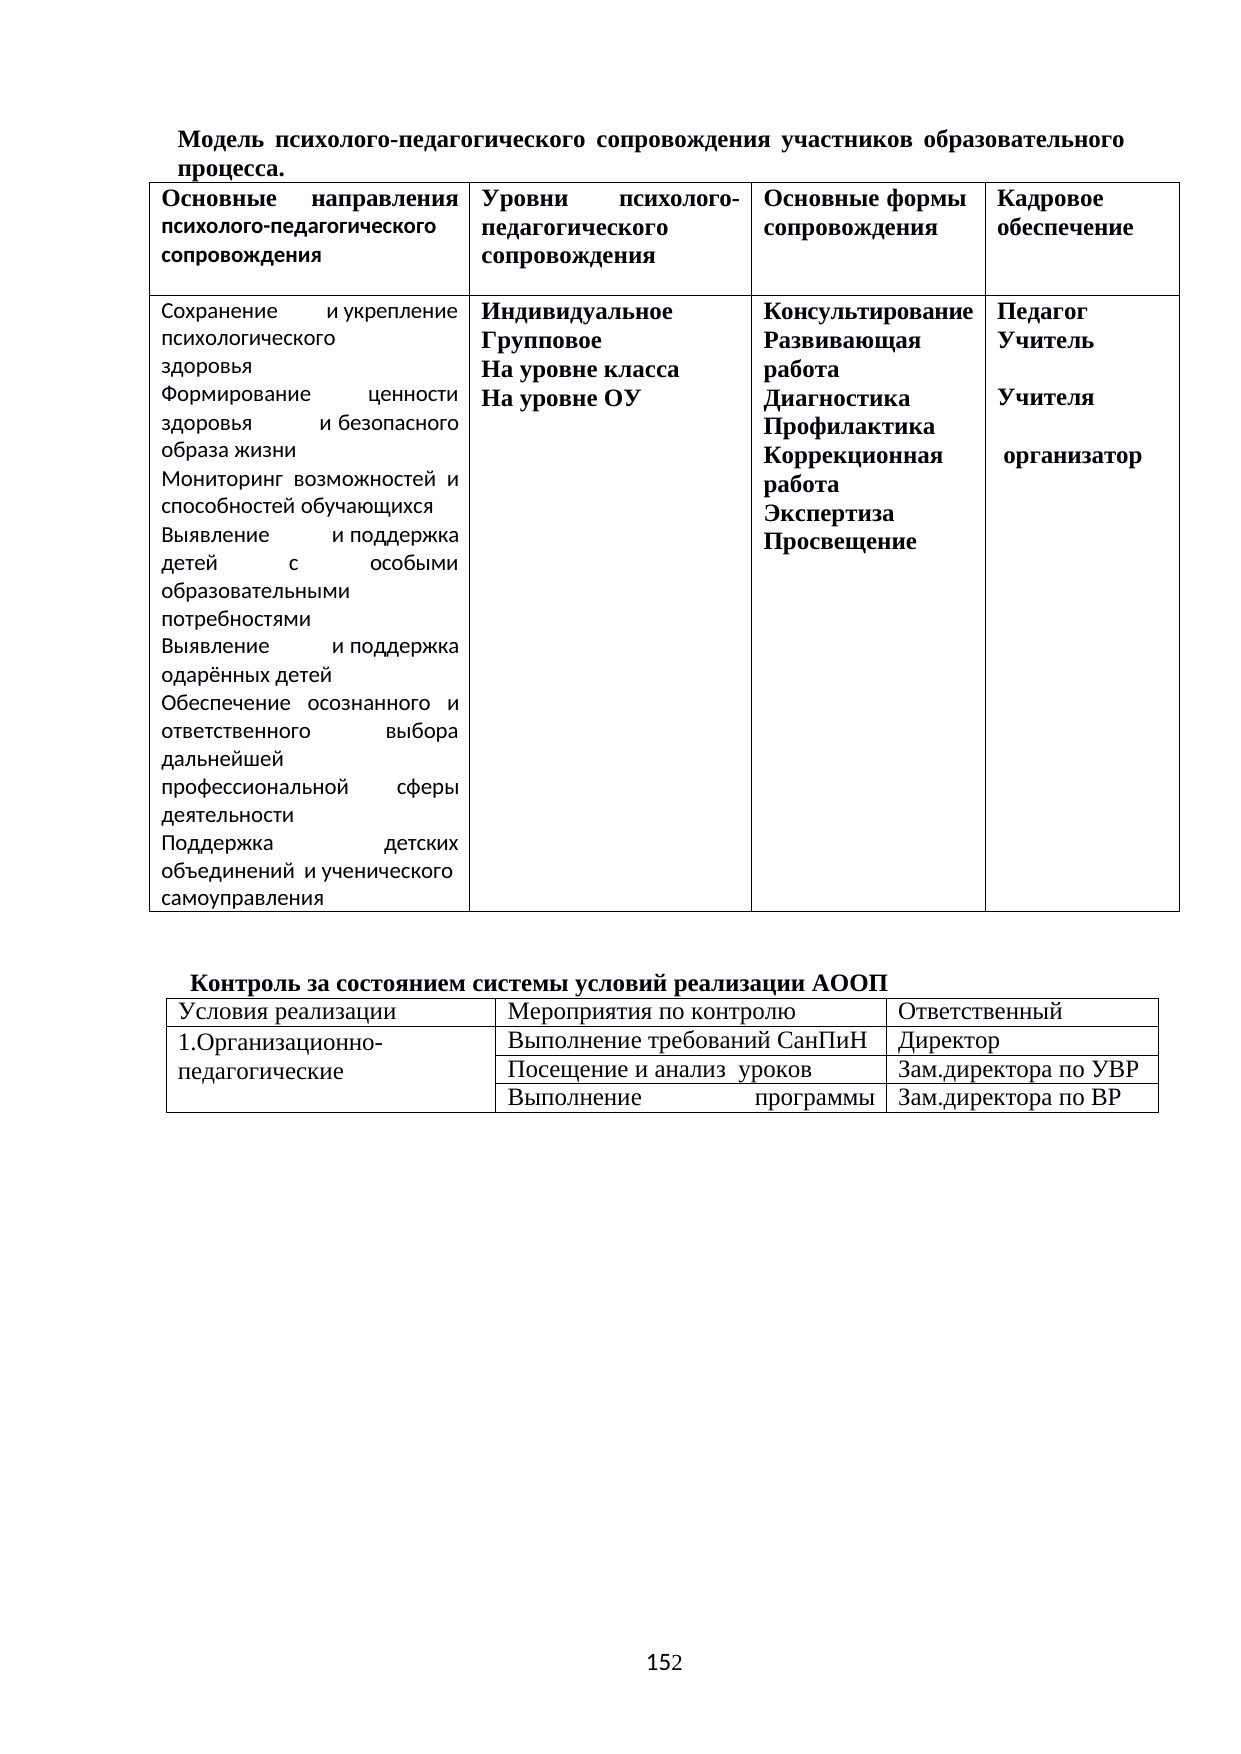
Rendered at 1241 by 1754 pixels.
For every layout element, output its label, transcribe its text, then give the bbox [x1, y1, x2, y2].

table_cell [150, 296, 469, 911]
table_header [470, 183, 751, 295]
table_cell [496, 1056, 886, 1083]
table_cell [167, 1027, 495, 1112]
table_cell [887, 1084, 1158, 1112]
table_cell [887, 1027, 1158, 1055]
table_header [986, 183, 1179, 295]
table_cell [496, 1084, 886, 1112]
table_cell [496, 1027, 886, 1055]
text Модель психолого-педагогического сопровождения участников образовательного процесса. [177, 124, 1228, 182]
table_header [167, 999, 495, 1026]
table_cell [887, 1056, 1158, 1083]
text Контроль за состоянием системы условий реализации АООП [190, 968, 1228, 997]
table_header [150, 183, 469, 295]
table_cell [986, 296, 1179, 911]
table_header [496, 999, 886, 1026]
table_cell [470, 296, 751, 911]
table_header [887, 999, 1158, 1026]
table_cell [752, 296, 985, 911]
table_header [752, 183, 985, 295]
